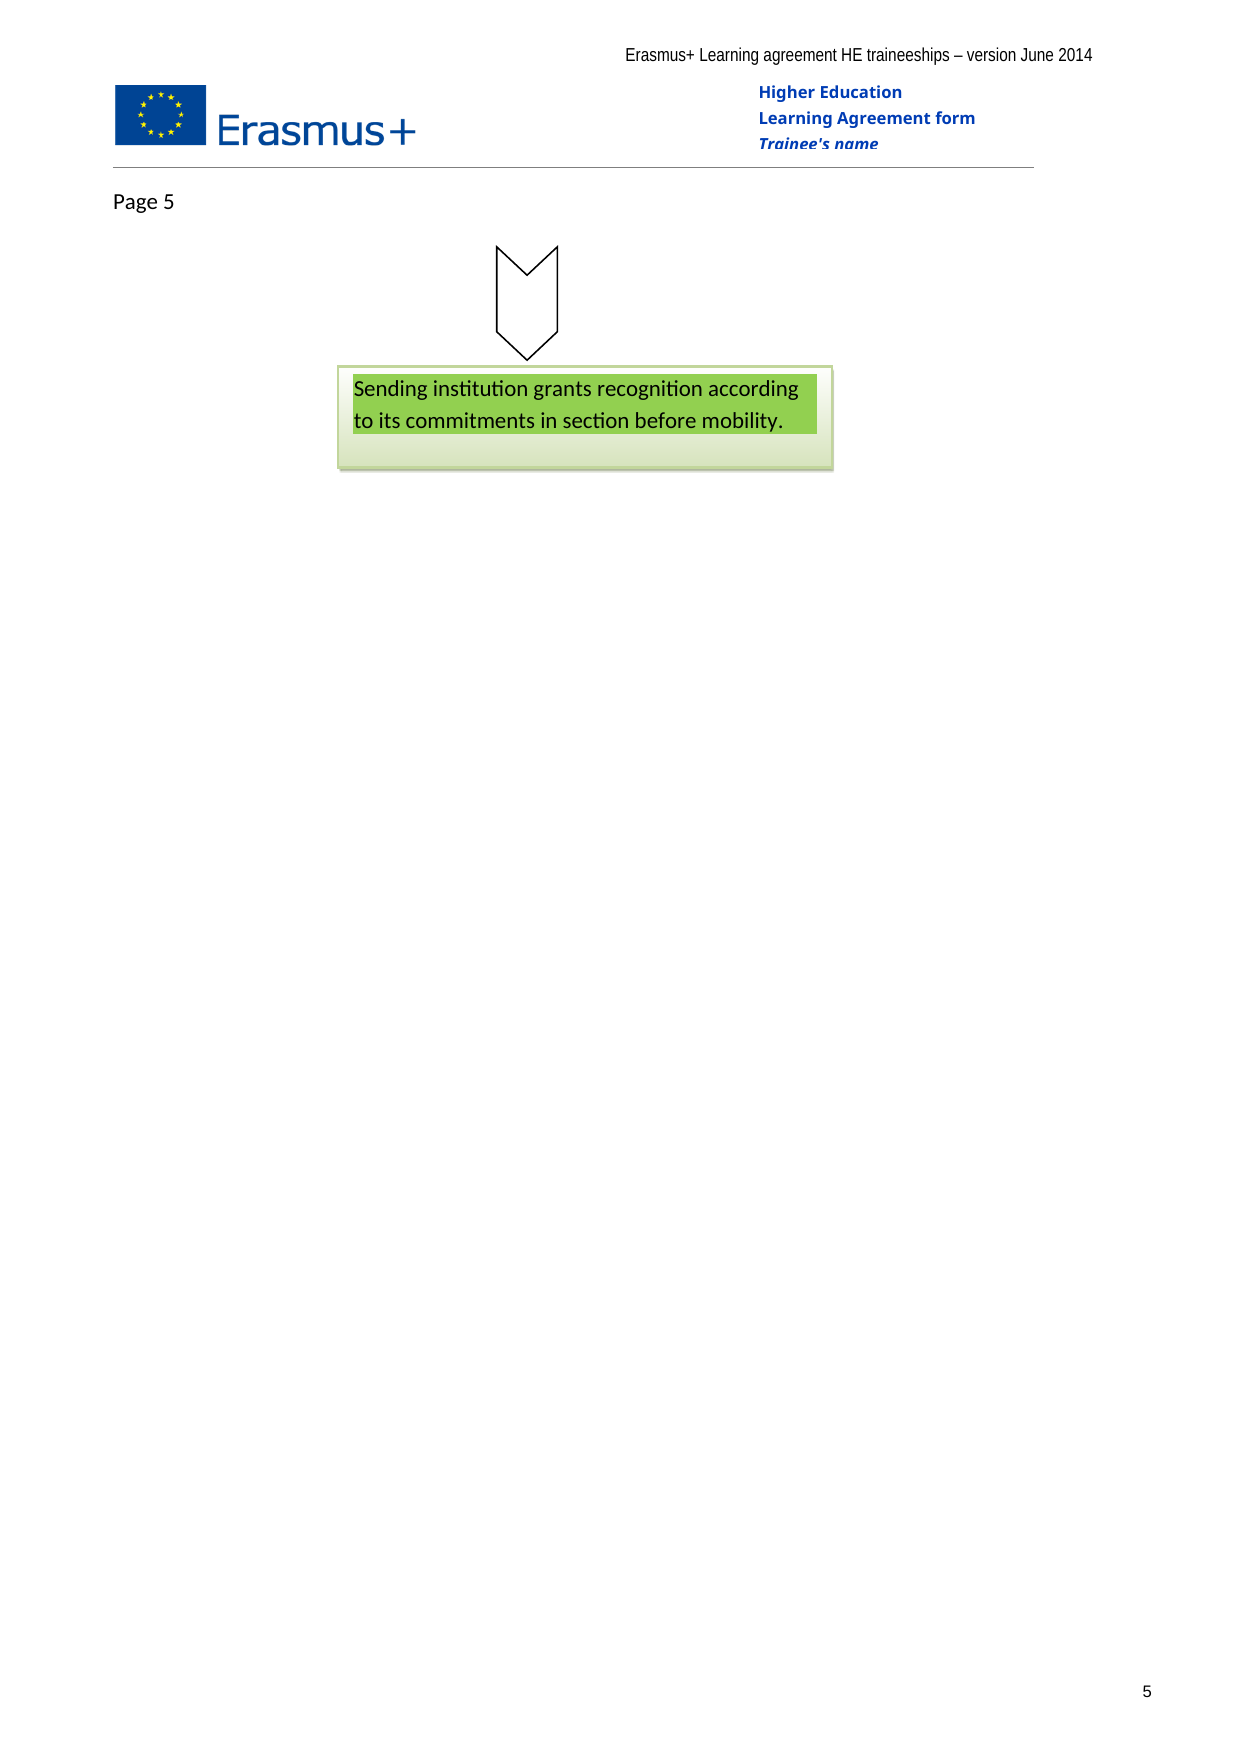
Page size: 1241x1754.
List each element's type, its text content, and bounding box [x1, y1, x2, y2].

picture [115, 85, 416, 146]
text Page 5 [113, 187, 1092, 216]
